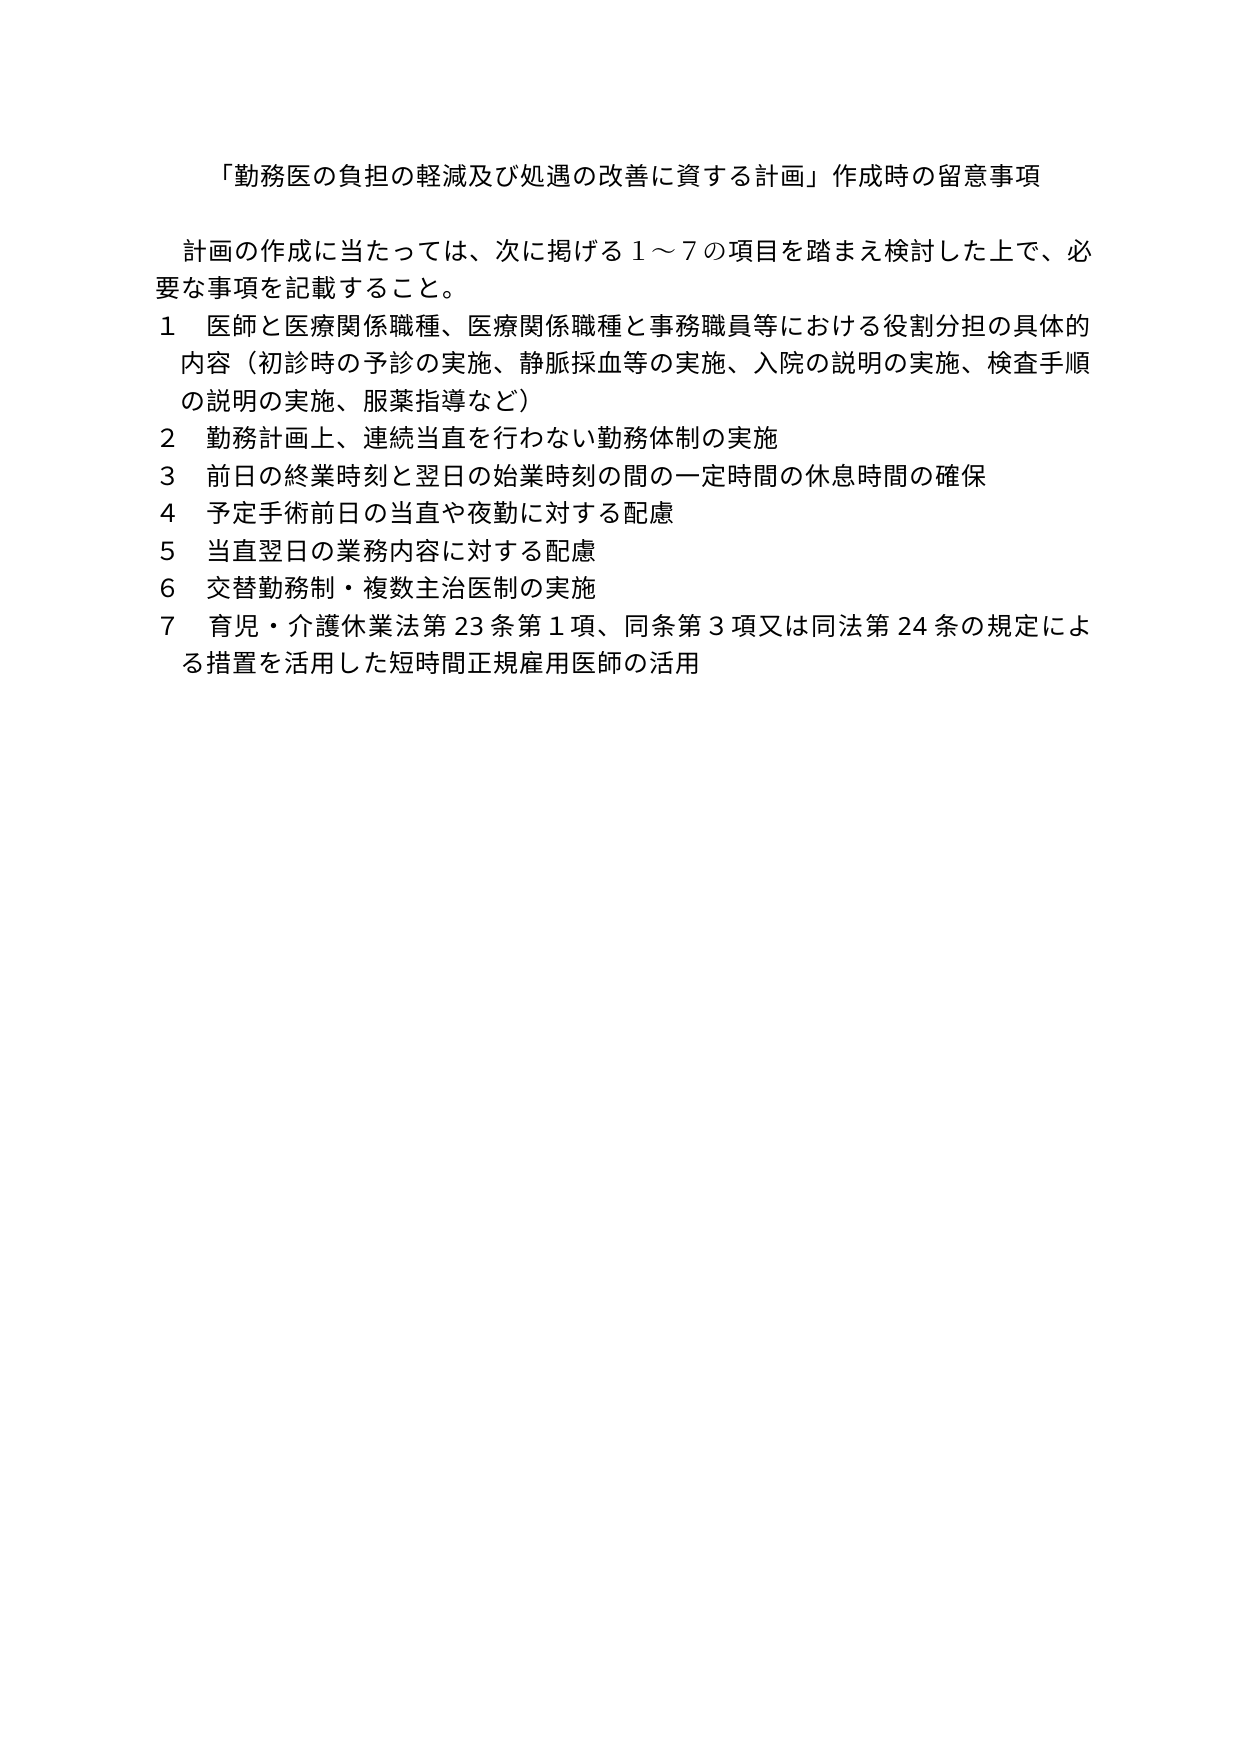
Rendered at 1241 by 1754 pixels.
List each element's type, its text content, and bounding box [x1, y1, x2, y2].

list １ 医師と医療関係職種、医療関係職種と事務職員等における役割分担の具体的内容（初診時の予診の実施、静脈採血等の実施、入院の説明の実施、検査手順の説明の実施、服薬指導など） [156, 306, 1093, 418]
text ６ 交替勤務制・複数主治医制の実施 [156, 568, 1093, 606]
text ４ 予定手術前日の当直や夜勤に対する配慮 [156, 493, 1093, 531]
text ２ 勤務計画上、連続当直を行わない勤務体制の実施 [156, 418, 1093, 456]
text ７ 育児・介護休業法第23条第１項、同条第３項又は同法第24条の規定による措置を活用した短時間正規雇用医師の活用 [156, 606, 1093, 681]
text ３ 前日の終業時刻と翌日の始業時刻の間の一定時間の休息時間の確保 [156, 456, 1093, 493]
text ５ 当直翌日の業務内容に対する配慮 [156, 531, 1093, 568]
list 「勤務医の負担の軽減及び処遇の改善に資する計画」作成時の留意事項 [156, 156, 1093, 193]
list 計画の作成に当たっては、次に掲げる１～７の項目を踏まえ検討した上で、必要な事項を記載すること。 [156, 231, 1093, 306]
